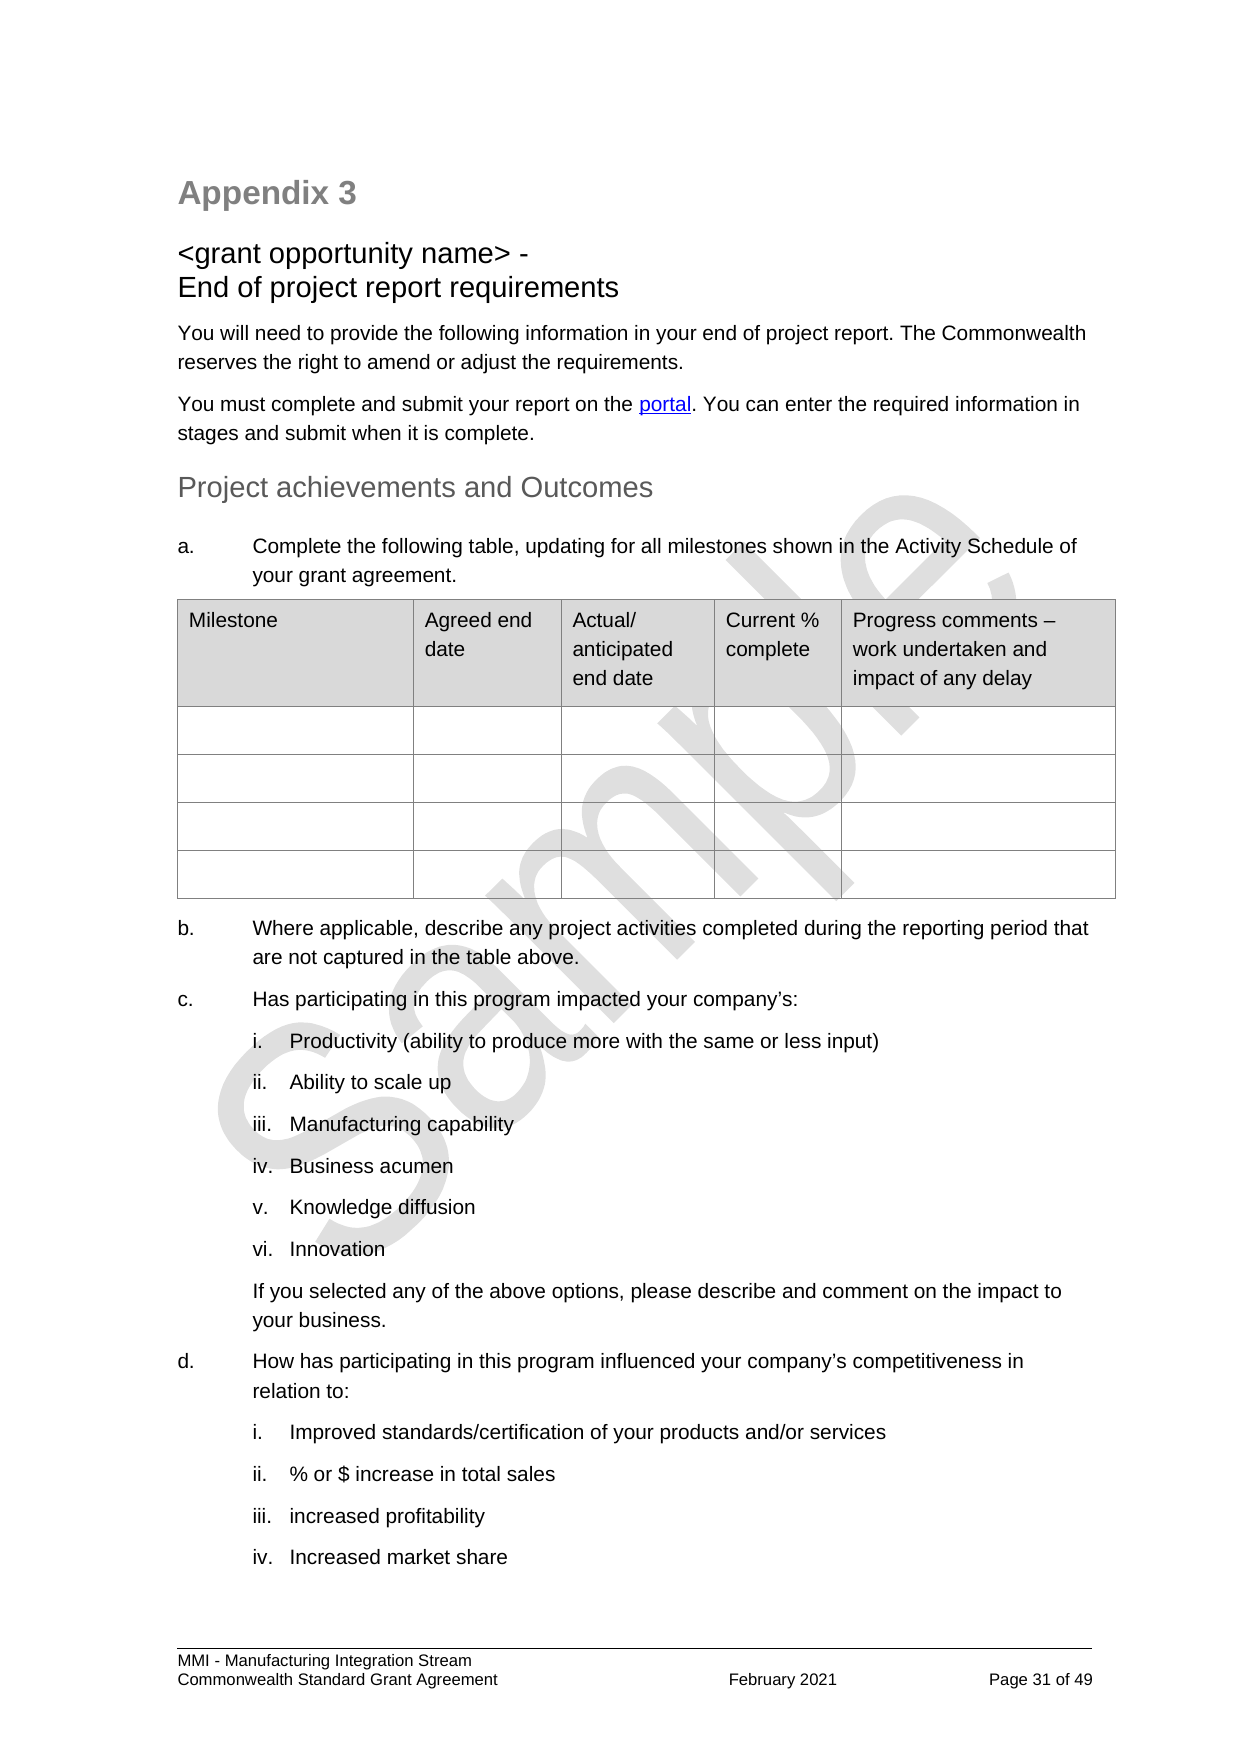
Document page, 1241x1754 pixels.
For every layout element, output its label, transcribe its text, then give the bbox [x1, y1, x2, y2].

list Business acumen [252, 1148, 1092, 1177]
table_cell [842, 851, 1115, 898]
table_header Milestone [178, 600, 413, 706]
list Manufacturing capability [252, 1107, 1092, 1136]
table_cell [842, 707, 1115, 754]
list How has participating in this program influenced your company’s competitiveness in relation to: [177, 1344, 1092, 1402]
table_cell [562, 851, 714, 898]
list Ability to scale up [252, 1065, 1092, 1094]
list Innovation [252, 1232, 1092, 1261]
table_cell [562, 803, 714, 850]
table_cell [178, 707, 413, 754]
table_cell [178, 851, 413, 898]
list Increased market share [252, 1540, 1092, 1569]
subtitle <grant opportunity name> - End of project report requirements [177, 236, 1092, 303]
table_cell [715, 755, 841, 802]
subtitle Project achievements and Outcomes [177, 470, 1092, 503]
table_cell [414, 803, 561, 850]
table_cell [414, 851, 561, 898]
list If you selected any of the above options, please describe and comment on the impact to your business. [252, 1273, 1092, 1332]
table_header Current % complete [715, 600, 841, 706]
table_cell [715, 851, 841, 898]
table_cell [842, 755, 1115, 802]
table_header Agreed end date [414, 600, 561, 706]
table_cell [414, 755, 561, 802]
list Has participating in this program impacted your company’s: [177, 982, 1092, 1011]
table_cell [178, 755, 413, 802]
list Productivity (ability to produce more with the same or less input) [252, 1023, 1092, 1052]
list Improved standards/certification of your products and/or services [252, 1415, 1092, 1444]
list % or $ increase in total sales [252, 1457, 1092, 1486]
list Where applicable, describe any project activities completed during the reporting period that are not captured in the table above. [177, 911, 1092, 969]
table_cell [715, 707, 841, 754]
table_cell [414, 707, 561, 754]
text You will need to provide the following information in your end of project report. The Commonwealth reserves the right to amend or adjust the requirements. [177, 316, 1092, 374]
table_header Progress comments – work undertaken and impact of any delay [842, 600, 1115, 706]
table_cell [178, 803, 413, 850]
table_cell [842, 803, 1115, 850]
table_header Actual/ anticipated end date [562, 600, 714, 706]
table_cell [715, 803, 841, 850]
table_cell [562, 755, 714, 802]
list Knowledge diffusion [252, 1190, 1092, 1219]
text You must complete and submit your report on the portal. You can enter the required information in stages and submit when it is complete. [177, 387, 1092, 445]
subtitle Appendix 3 [177, 173, 1092, 211]
table_cell [562, 707, 714, 754]
list increased profitability [252, 1498, 1092, 1527]
list Complete the following table, updating for all milestones shown in the Activity Schedule of your grant agreement. [177, 528, 1092, 587]
